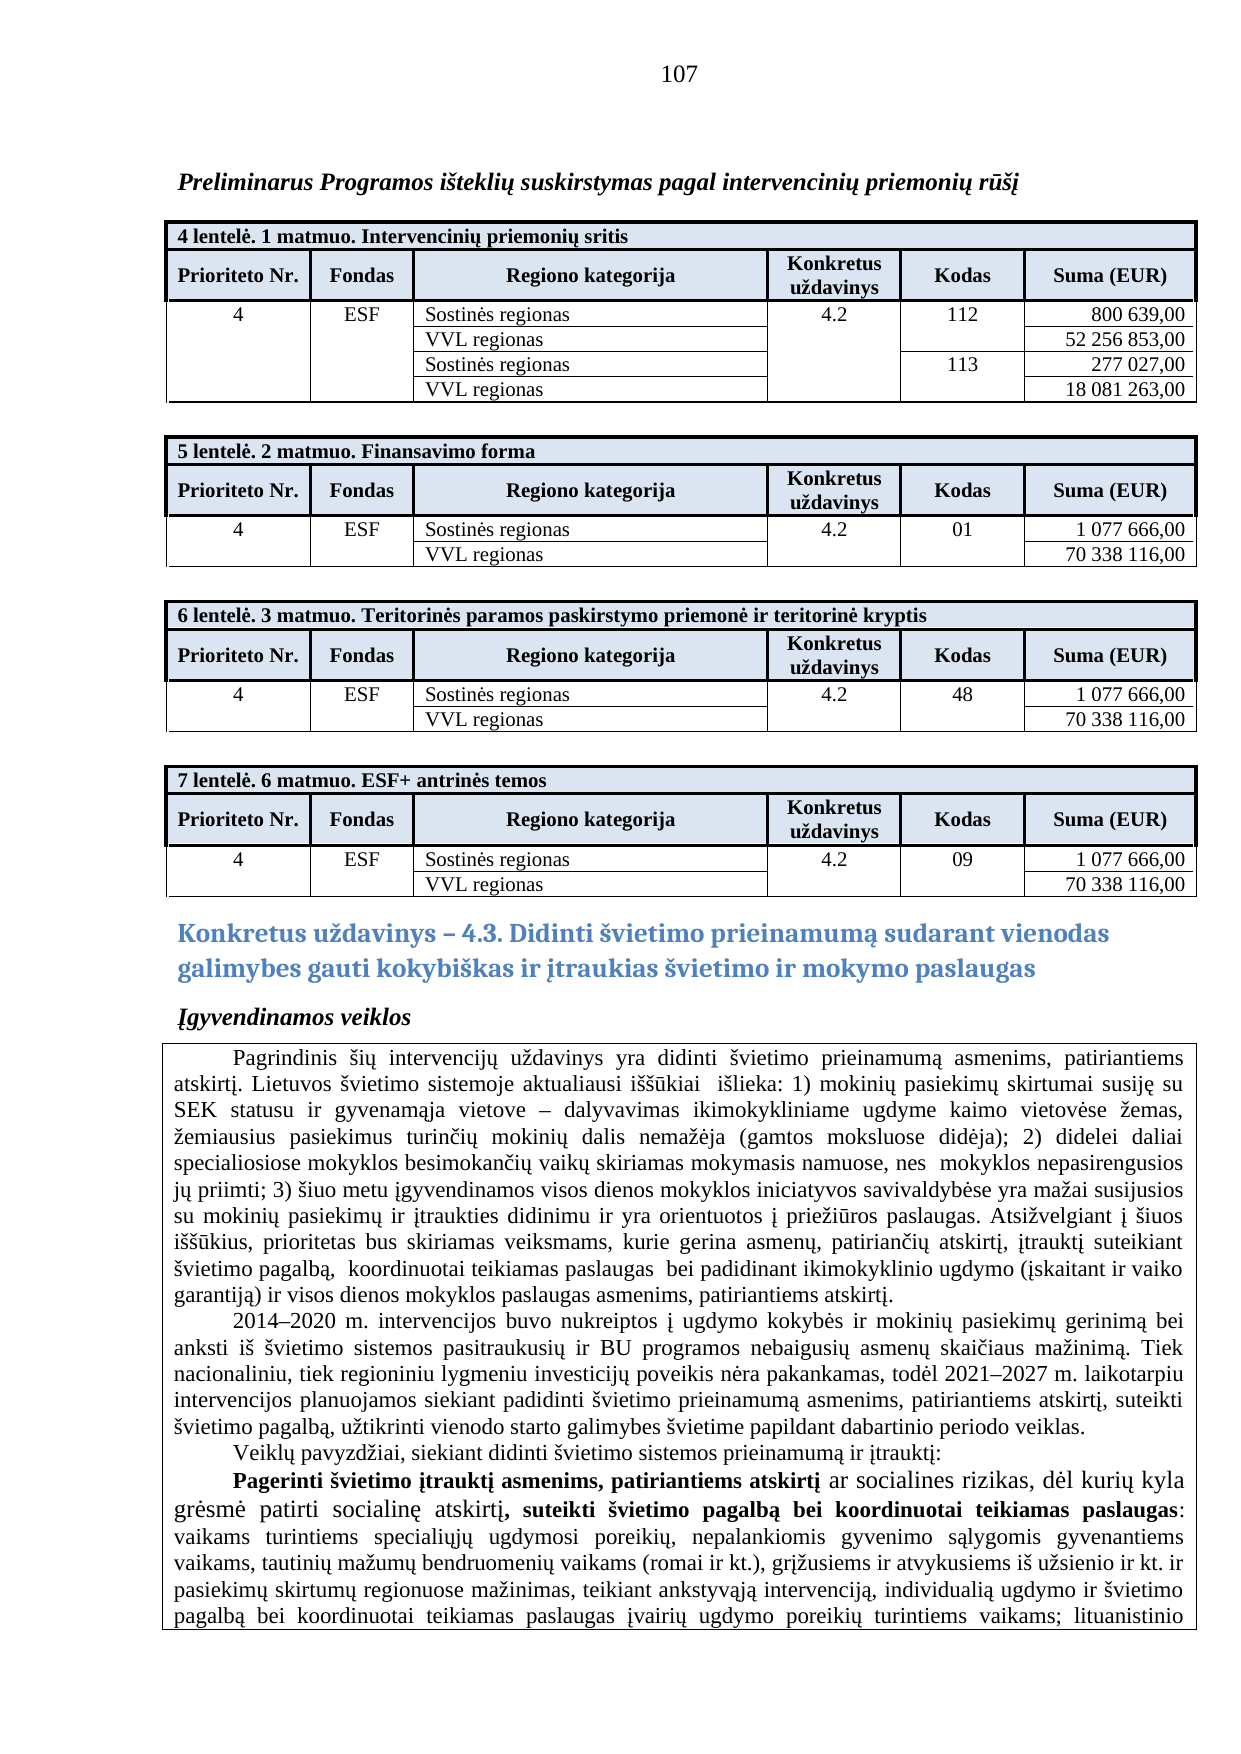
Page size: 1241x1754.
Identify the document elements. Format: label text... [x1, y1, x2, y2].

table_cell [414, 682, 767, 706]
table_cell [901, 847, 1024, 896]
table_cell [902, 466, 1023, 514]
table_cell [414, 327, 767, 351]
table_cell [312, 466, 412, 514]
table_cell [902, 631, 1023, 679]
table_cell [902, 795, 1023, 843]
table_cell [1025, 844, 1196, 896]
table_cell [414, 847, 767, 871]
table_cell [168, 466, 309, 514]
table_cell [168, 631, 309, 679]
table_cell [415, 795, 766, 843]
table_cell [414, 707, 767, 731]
text Įgyvendinamos veiklos [177, 1002, 1181, 1030]
text Preliminarus Programos išteklių suskirstymas pagal intervencinių priemonių rūšį [177, 167, 1181, 195]
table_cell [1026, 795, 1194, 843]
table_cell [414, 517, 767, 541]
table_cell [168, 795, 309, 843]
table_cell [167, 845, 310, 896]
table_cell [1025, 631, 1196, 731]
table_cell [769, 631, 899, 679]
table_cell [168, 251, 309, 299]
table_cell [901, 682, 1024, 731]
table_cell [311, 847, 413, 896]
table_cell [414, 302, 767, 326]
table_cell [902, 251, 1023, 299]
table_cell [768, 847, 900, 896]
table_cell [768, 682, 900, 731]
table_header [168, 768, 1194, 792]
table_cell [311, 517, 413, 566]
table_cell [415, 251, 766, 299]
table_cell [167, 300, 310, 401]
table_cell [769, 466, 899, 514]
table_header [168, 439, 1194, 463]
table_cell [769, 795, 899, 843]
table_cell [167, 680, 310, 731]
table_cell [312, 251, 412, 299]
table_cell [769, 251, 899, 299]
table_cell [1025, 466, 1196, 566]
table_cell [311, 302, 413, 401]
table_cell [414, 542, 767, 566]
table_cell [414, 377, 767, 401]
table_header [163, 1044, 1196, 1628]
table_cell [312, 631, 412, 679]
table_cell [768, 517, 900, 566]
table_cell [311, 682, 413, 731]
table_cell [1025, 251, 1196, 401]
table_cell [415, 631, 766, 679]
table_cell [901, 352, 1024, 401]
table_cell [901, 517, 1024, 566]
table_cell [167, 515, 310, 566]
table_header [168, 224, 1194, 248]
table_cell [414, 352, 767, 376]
subtitle Konkretus uždavinys – 4.3. Didinti švietimo prieinamumą sudarant vienodas galimybes gauti kokybiškas ir įtraukias švietimo ir mokymo paslaugas [177, 918, 1181, 984]
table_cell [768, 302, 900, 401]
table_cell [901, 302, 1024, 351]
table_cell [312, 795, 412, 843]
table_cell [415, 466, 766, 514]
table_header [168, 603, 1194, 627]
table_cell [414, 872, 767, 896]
